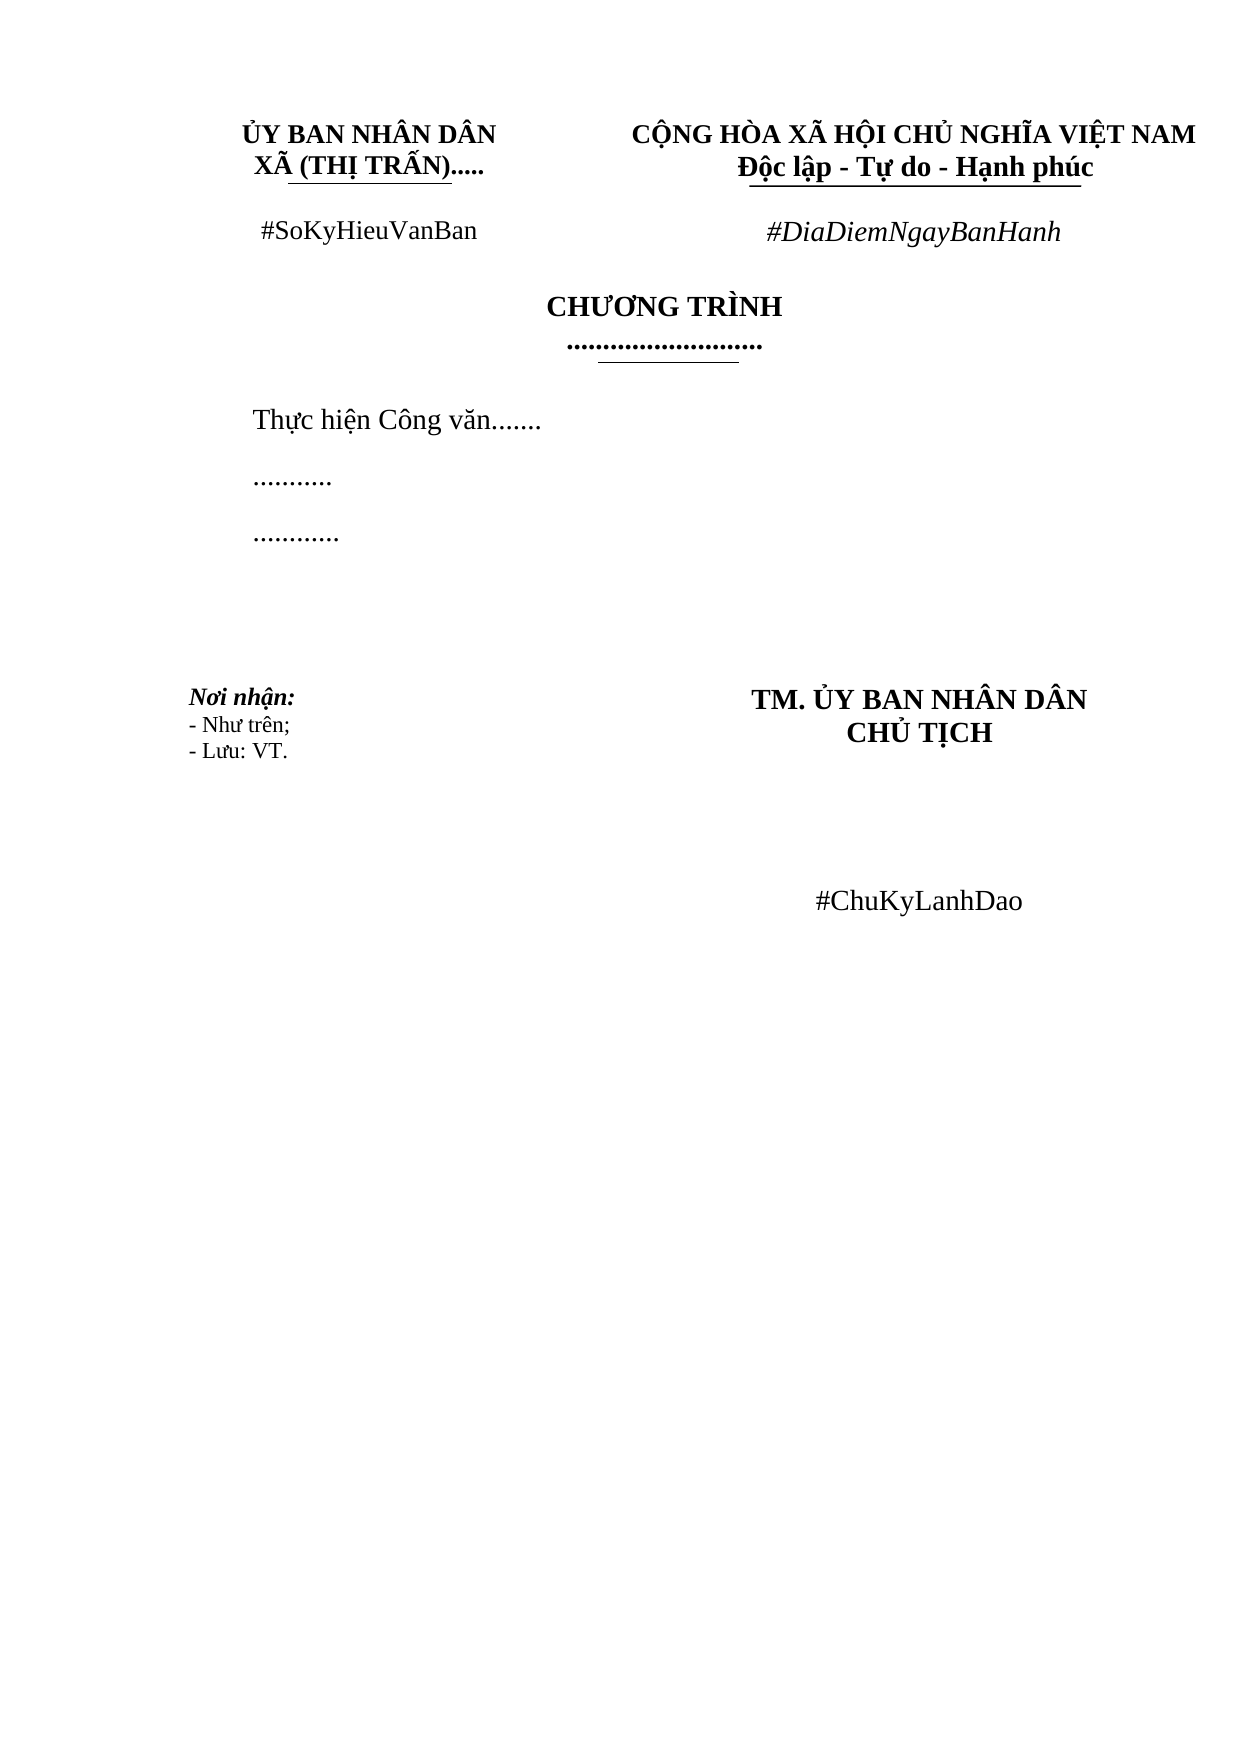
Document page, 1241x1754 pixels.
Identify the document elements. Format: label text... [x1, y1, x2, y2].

table_header CỘNG HÒA XÃ HỘI CHỦ NGHĨA VIỆT NAM Độc lập - Tự do - Hạnh phúc [620, 118, 1211, 214]
table_header ỦY BAN NHÂN DÂN XÃ (THỊ TRẤN)..... [118, 118, 620, 214]
text ............ [177, 514, 1152, 547]
text Thực hiện Công văn....... [177, 402, 1152, 435]
text ........................... [177, 322, 1152, 356]
table_cell #SoKyHieuVanBan [118, 214, 620, 289]
table_header Nơi nhận: - Như trên; - Lưu: VT. [177, 682, 690, 917]
text CHƯƠNG TRÌNH [177, 289, 1152, 322]
table_cell #DiaDiemNgayBanHanh [620, 214, 1211, 289]
text ........... [177, 458, 1152, 491]
table_header TM. ỦY BAN NHÂN DÂN CHỦ TỊCH #ChuKyLanhDao [690, 682, 1148, 917]
